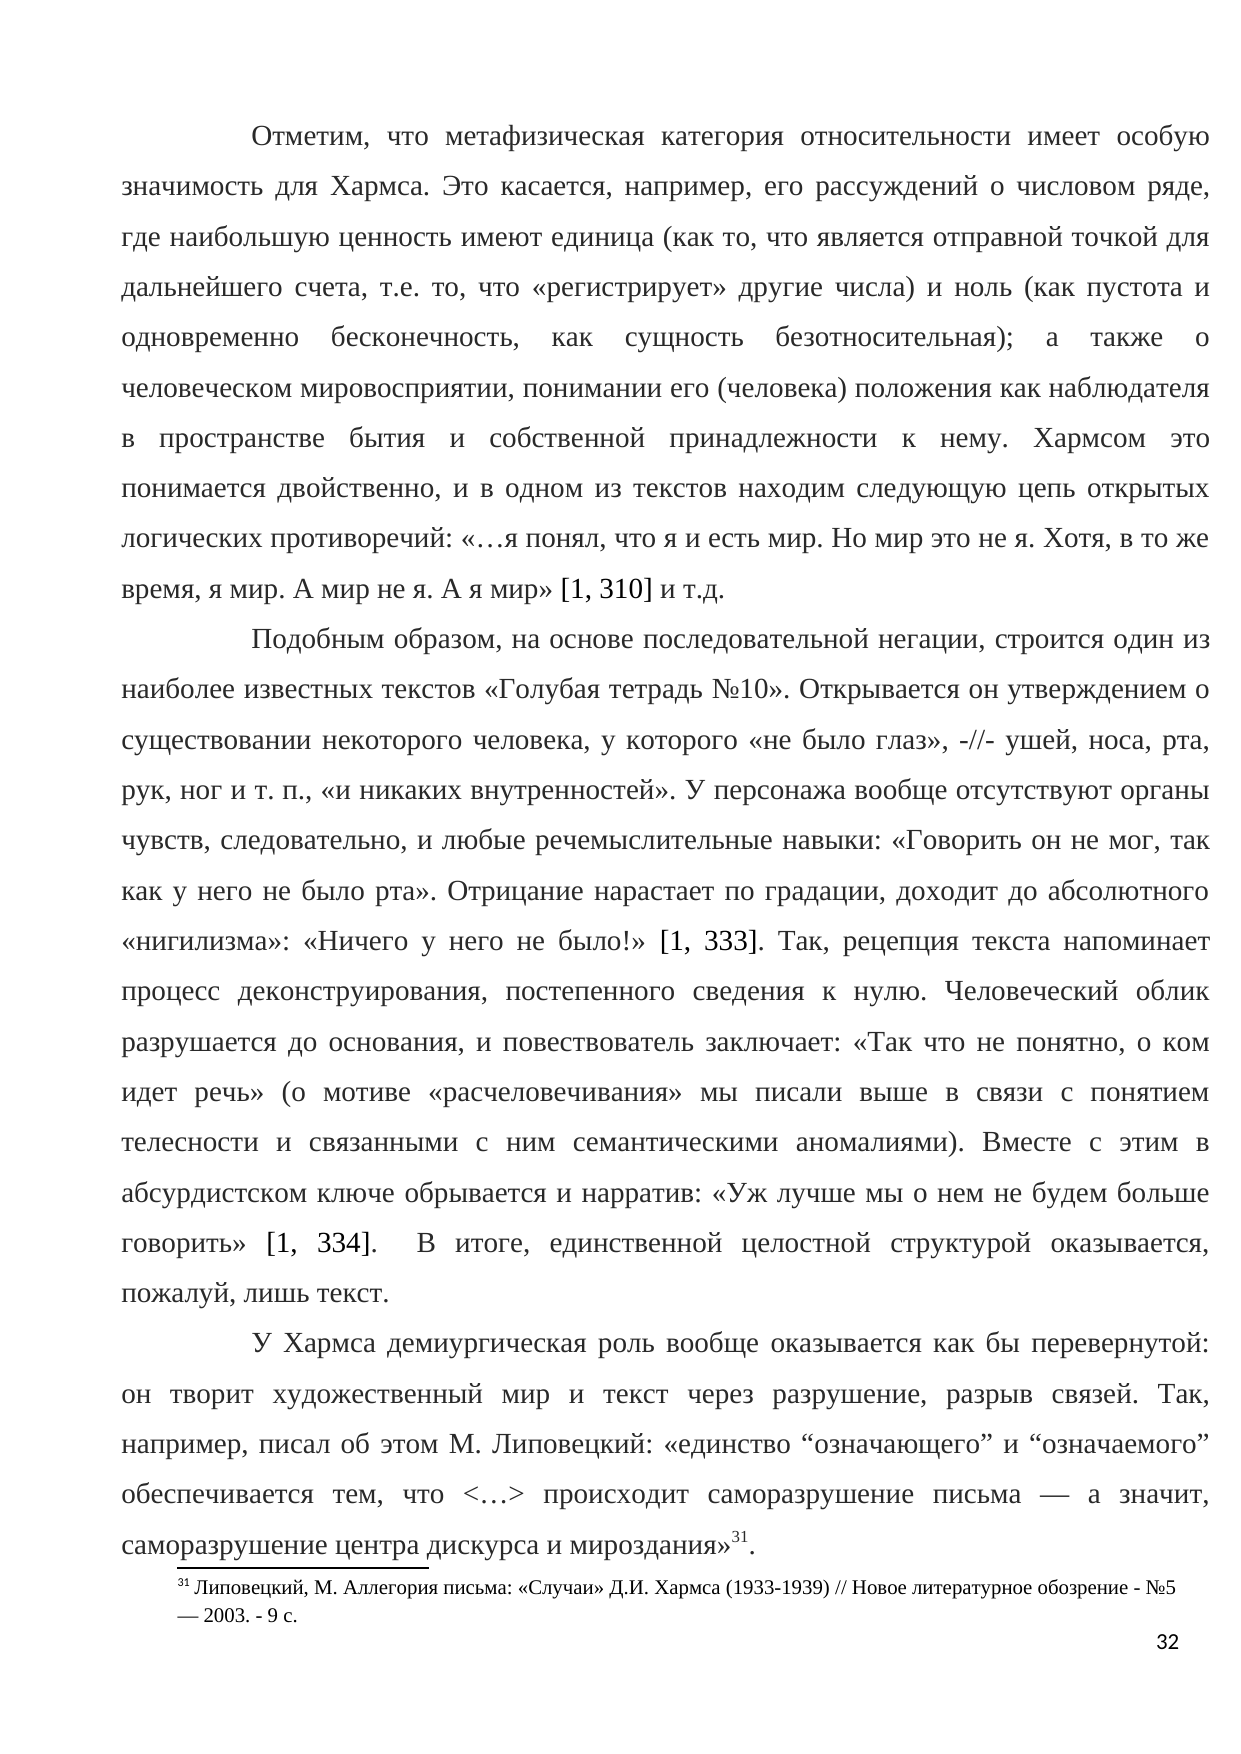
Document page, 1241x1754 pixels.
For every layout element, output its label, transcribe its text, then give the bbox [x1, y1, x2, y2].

text Подобным образом, на основе последовательной негации, строится один из наиболее известных текстов «Голубая тетрадь №10». Открывается он утверждением о существовании некоторого человека, у которого «не было глаз», -//- ушей, носа, рта, рук, ног и т. п., «и никаких внутренностей». У персонажа вообще отсутствуют органы чувств, следовательно, и любые речемыслительные навыки: «Говорить он не мог, так как у него не было рта». Отрицание нарастает по градации, доходит до абсолютного «нигилизма»: «Ничего у него не было!» [1, 333]. Так, рецепция текста напоминает процесс деконструирования, постепенного сведения к нулю. Человеческий облик разрушается до основания, и повествователь заключает: «Так что не понятно, о ком идет речь» (о мотиве «расчеловечивания» мы писали выше в связи с понятием телесности и связанными с ним семантическими аномалиями). Вместе с этим в абсурдистском ключе обрывается и нарратив: «Уж лучше мы о нем не будем больше говорить» [1, 334]. В итоге, единственной целостной структурой оказывается, пожалуй, лишь текст. [121, 621, 1211, 1309]
text У Хармса демиургическая роль вообще оказывается как бы перевернутой: он творит художественный мир и текст через разрушение, разрыв связей. Так, например, писал об этом М. Липовецкий: «единство “означающего” и “означаемого” обеспечивается тем, что <…> происходит саморазрушение письма — а значит, саморазрушение центра дискурса и мироздания». [121, 1326, 1211, 1560]
text Отметим, что метафизическая категория относительности имеет особую значимость для Хармса. Это касается, например, его рассуждений о числовом ряде, где наибольшую ценность имеют единица (как то, что является отправной точкой для дальнейшего счета, т.е. то, что «регистрирует» другие числа) и ноль (как пустота и одновременно бесконечность, как сущность безотносительная); а также о человеческом мировосприятии, понимании его (человека) положения как наблюдателя в пространстве бытия и собственной принадлежности к нему. Хармсом это понимается двойственно, и в одном из текстов находим следующую цепь открытых логических противоречий: «…я понял, что я и есть мир. Но мир это не я. Хотя, в то же время, я мир. А мир не я. А я мир» [1, 310] и т.д. [121, 118, 1211, 604]
